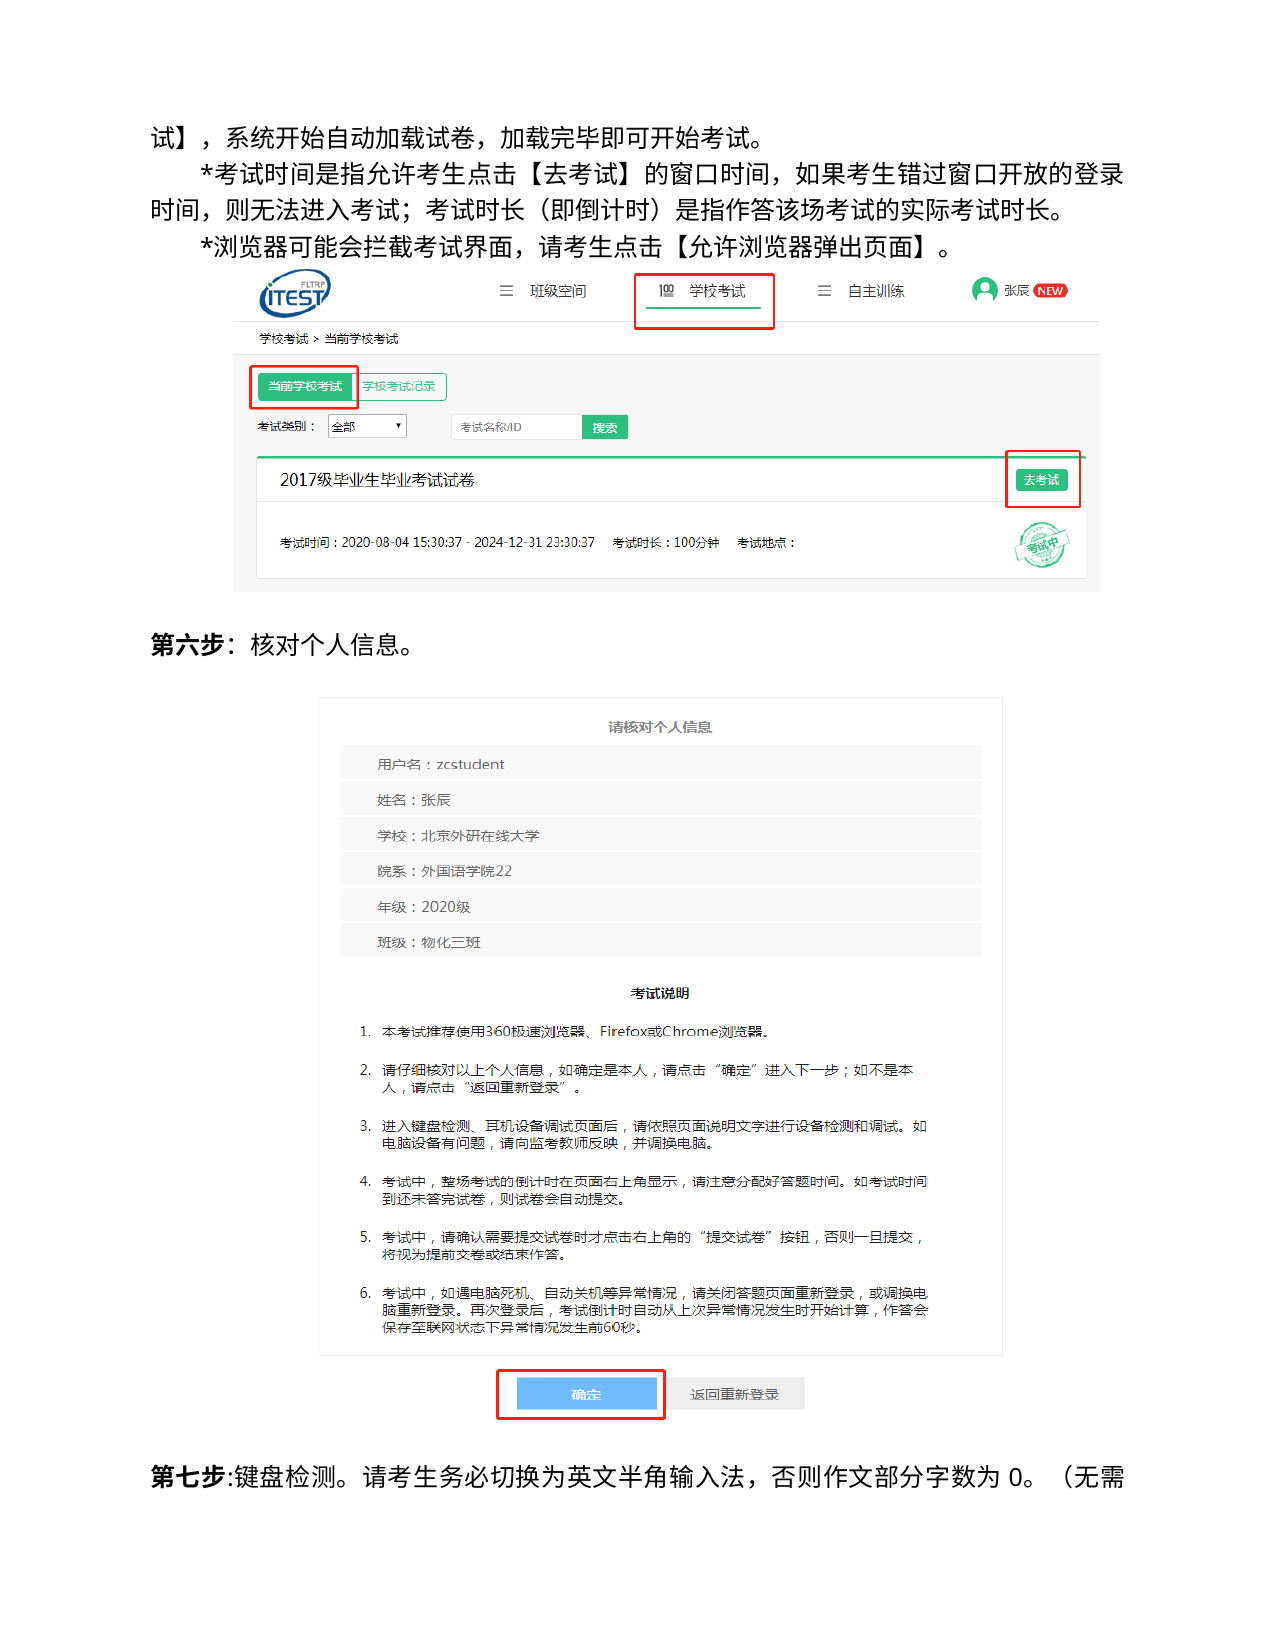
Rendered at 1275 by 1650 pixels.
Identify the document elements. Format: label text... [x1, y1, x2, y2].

text 第六步：核对个人信息。 [150, 626, 1125, 662]
picture [225, 263, 1100, 592]
picture [319, 696, 1006, 1424]
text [150, 1457, 1125, 1493]
text *浏览器可能会拦截考试界面，请考生点击【允许浏览器弹出页面】。 [150, 227, 1125, 263]
text *考试时间是指允许考生点击【去考试】的窗口时间，如果考生错过窗口开放的登录时间，则无法进入考试；考试时长（即倒计时）是指作答该场考试的实际考试时长。 [150, 154, 1125, 227]
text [150, 118, 1125, 154]
